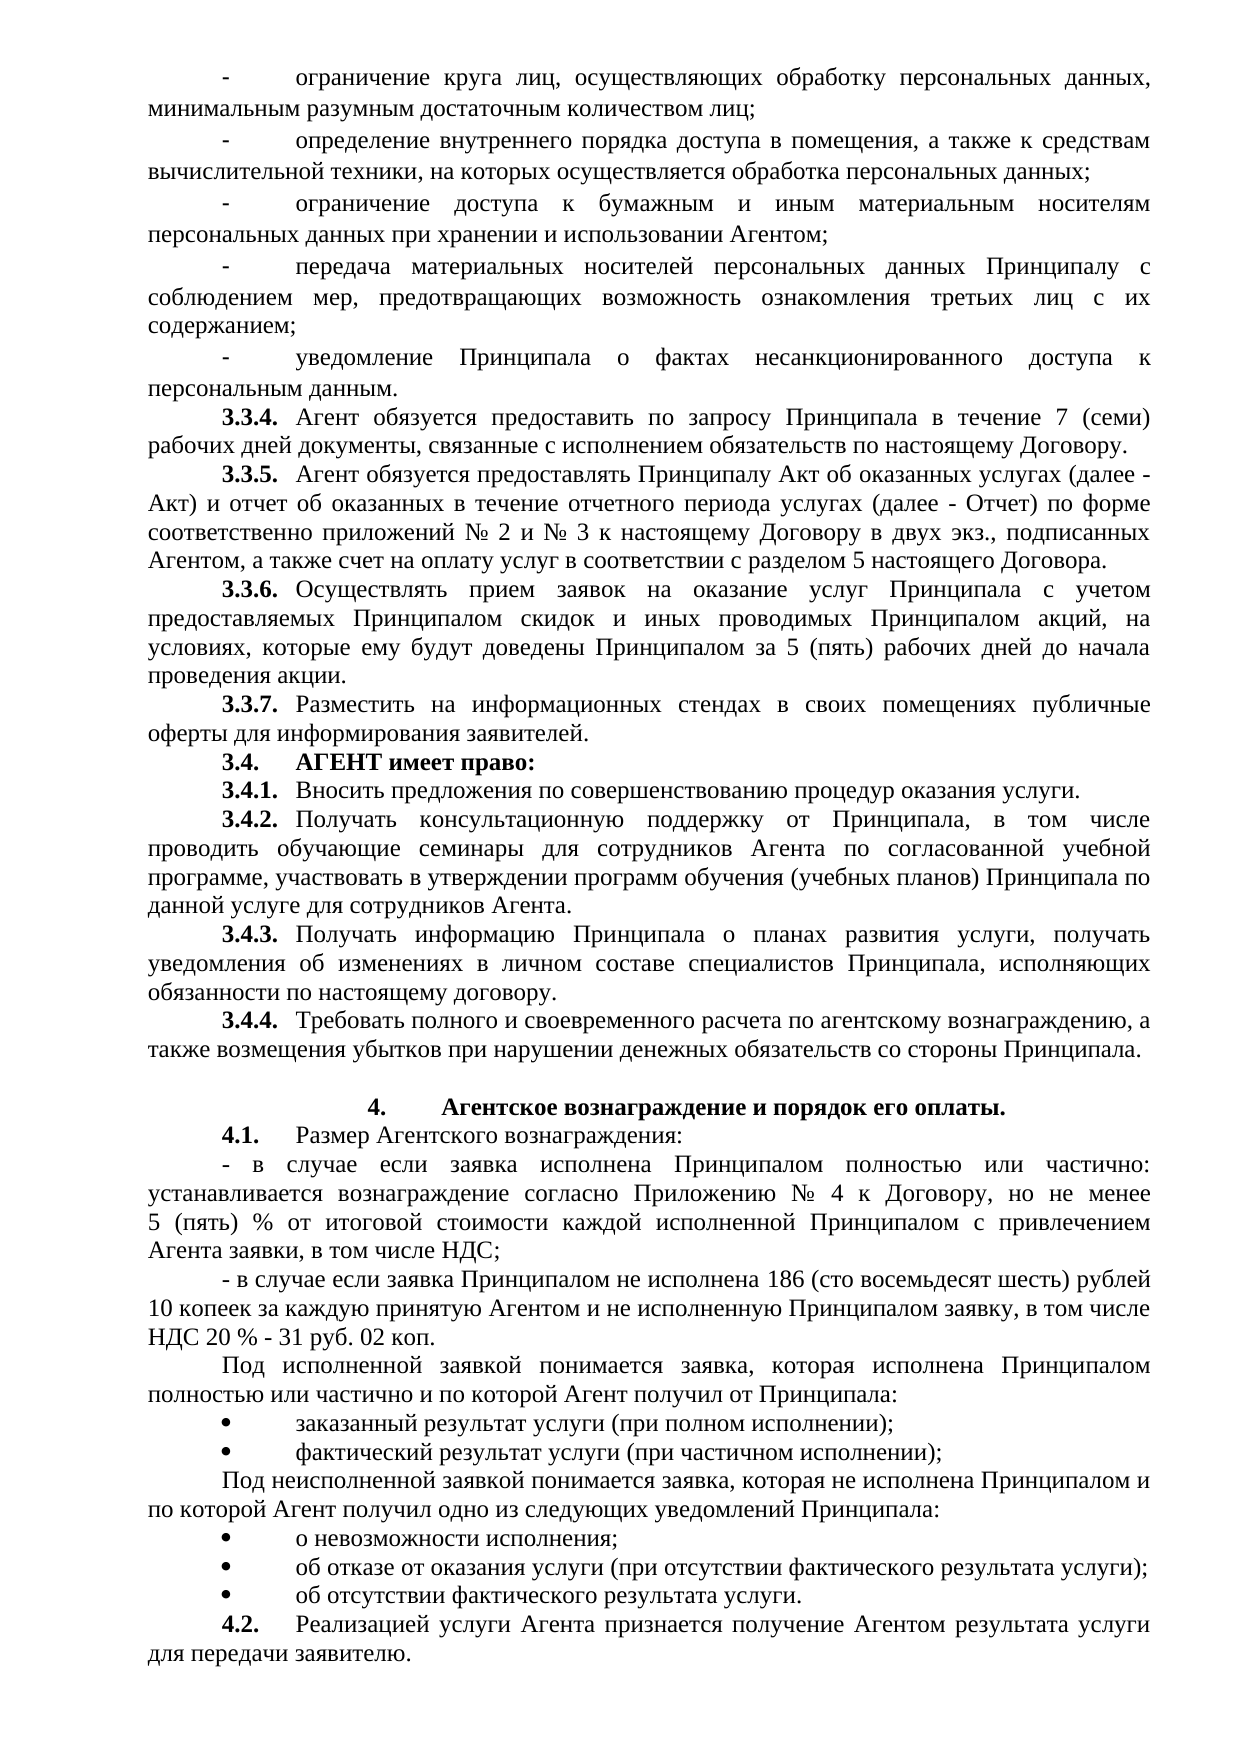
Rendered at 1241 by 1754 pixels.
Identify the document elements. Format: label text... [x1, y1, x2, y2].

list Требовать полного и своевременного расчета по агентскому вознаграждению, а также возмещения убытков при нарушении денежных обязательств со стороны Принципала. [148, 1006, 1152, 1063]
list Реализацией услуги Агента признается получение Агентом результата услуги для передачи заявителю. [148, 1609, 1152, 1667]
list фактический результат услуги (при частичном исполнении); [148, 1437, 1152, 1466]
list Размер Агентского вознаграждения: [148, 1121, 1152, 1149]
list Осуществлять прием заявок на оказание услуг Принципала с учетом предоставляемых Принципалом скидок и иных проводимых Принципалом акций, на условиях, которые ему будут доведены Принципалом за 5 (пять) рабочих дней до начала проведения акции. [148, 574, 1152, 689]
list Разместить на информационных стендах в своих помещениях публичные оферты для информирования заявителей. [148, 689, 1152, 747]
list об отказе от оказания услуги (при отсутствии фактического результата услуги); [148, 1552, 1152, 1581]
list ограничение круга лиц, осуществляющих обработку персональных данных, минимальным разумным достаточным количеством лиц; [148, 59, 1152, 122]
list об отсутствии фактического результата услуги. [148, 1581, 1152, 1609]
text - в случае если заявка Принципалом не исполнена 186 (сто восемьдесят шесть) рублей 10 копеек за каждую принятую Агентом и не исполненную Принципалом заявку, в том числе НДС 20 % - 31 руб. 02 коп. [148, 1264, 1152, 1351]
text Под исполненной заявкой понимается заявка, которая исполнена Принципалом полностью или частично и по которой Агент получил от Принципала: [148, 1351, 1152, 1408]
list Агент обязуется предоставить по запросу Принципала в течение 7 (семи) рабочих дней документы, связанные с исполнением обязательств по настоящему Договору. [148, 402, 1152, 459]
list Агент обязуется предоставлять Принципалу Акт об оказанных услугах (далее - Акт) и отчет об оказанных в течение отчетного периода услугах (далее - Отчет) по форме соответственно приложений № 2 и № 3 к настоящему Договору в двух экз., подписанных Агентом, а также счет на оплату услуг в соответствии с разделом 5 настоящего Договора. [148, 459, 1152, 574]
list уведомление Принципала о фактах несанкционированного доступа к персональным данным. [148, 339, 1152, 402]
list Агентское вознаграждение и порядок его оплаты. [148, 1092, 1152, 1121]
list заказанный результат услуги (при полном исполнении); [148, 1408, 1152, 1437]
list АГЕНТ имеет право: [148, 747, 1152, 776]
list Получать информацию Принципала о планах развития услуги, получать уведомления об изменениях в личном составе специалистов Принципала, исполняющих обязанности по настоящему договору. [148, 919, 1152, 1006]
list передача материальных носителей персональных данных Принципалу с соблюдением мер, предотвращающих возможность ознакомления третьих лиц с их содержанием; [148, 247, 1152, 339]
list Вносить предложения по совершенствованию процедур оказания услуги. [148, 776, 1152, 804]
text - в случае если заявка исполнена Принципалом полностью или частично: устанавливается вознаграждение согласно Приложению № 4 к Договору, но не менее 5 (пять) % от итоговой стоимости каждой исполненной Принципалом с привлечением Агента заявки, в том числе НДС; [148, 1149, 1152, 1264]
list ограничение доступа к бумажным и иным материальным носителям персональных данных при хранении и использовании Агентом; [148, 185, 1152, 247]
list о невозможности исполнения; [148, 1523, 1152, 1552]
text Под неисполненной заявкой понимается заявка, которая не исполнена Принципалом и по которой Агент получил одно из следующих уведомлений Принципала: [148, 1466, 1152, 1523]
list определение внутреннего порядка доступа в помещения, а также к средствам вычислительной техники, на которых осуществляется обработка персональных данных; [148, 122, 1152, 185]
list Получать консультационную поддержку от Принципала, в том числе проводить обучающие семинары для сотрудников Агента по согласованной учебной программе, участвовать в утверждении программ обучения (учебных планов) Принципала по данной услуге для сотрудников Агента. [148, 804, 1152, 919]
